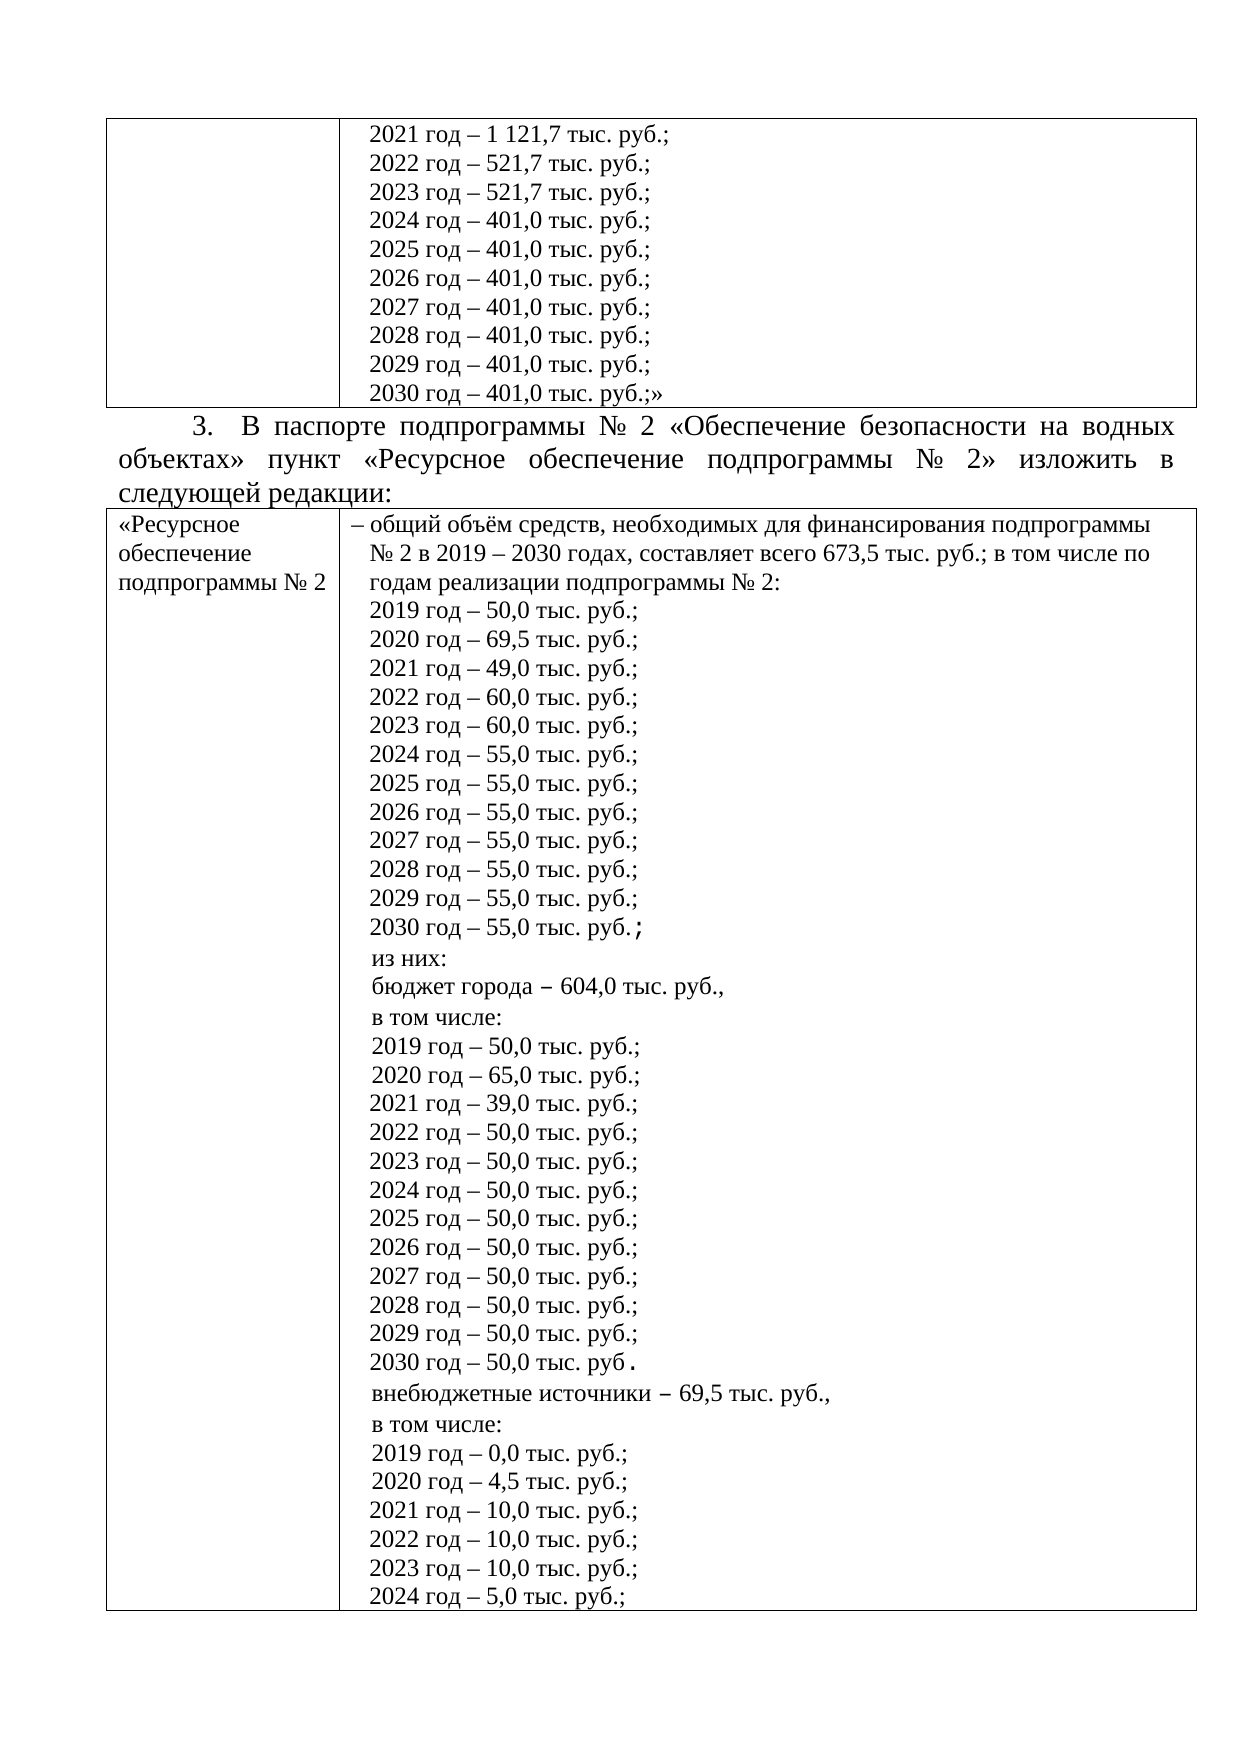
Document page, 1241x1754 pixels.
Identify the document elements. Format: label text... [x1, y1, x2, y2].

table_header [107, 509, 339, 1610]
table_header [340, 509, 1196, 1610]
text 3. В паспорте подпрограммы № 2 «Обеспечение безопасности на водных объектах» пункт «Ресурсное обеспечение подпрограммы № 2» изложить в следующей редакции: [118, 408, 1175, 508]
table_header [107, 119, 339, 407]
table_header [340, 119, 1196, 407]
